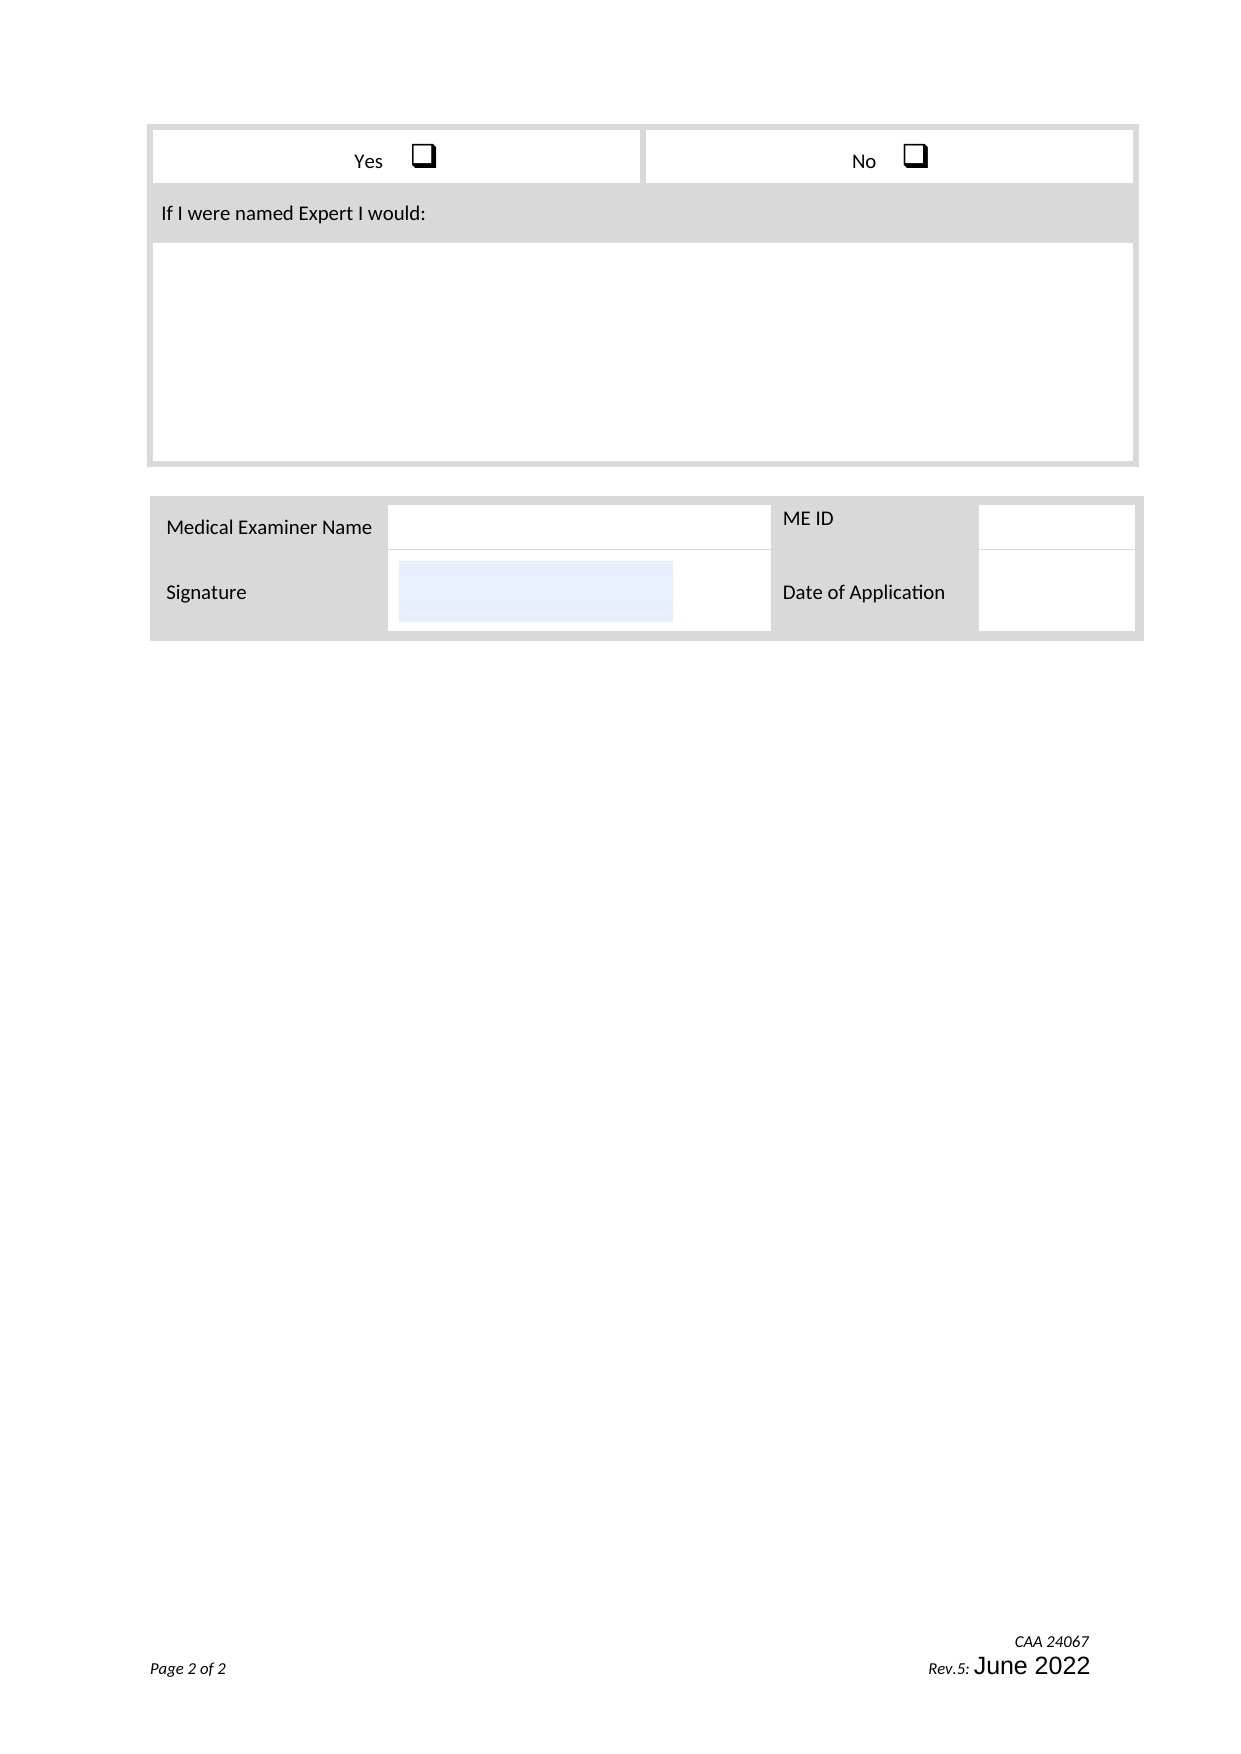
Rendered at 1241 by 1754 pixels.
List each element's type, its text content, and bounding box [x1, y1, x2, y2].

table_header Medical Examiner Name [159, 505, 387, 549]
table_cell If I were named Expert I would: [153, 189, 1133, 236]
table_cell Date of Application [772, 550, 978, 631]
table_cell Signature [159, 552, 387, 631]
table_cell Yes [153, 130, 640, 183]
picture [398, 561, 674, 622]
table_cell No [646, 130, 1133, 183]
table_cell [979, 550, 1135, 631]
table_header [388, 505, 771, 549]
table_cell [153, 243, 1133, 461]
table_header [979, 505, 1135, 549]
table_header ME ID [772, 505, 978, 549]
